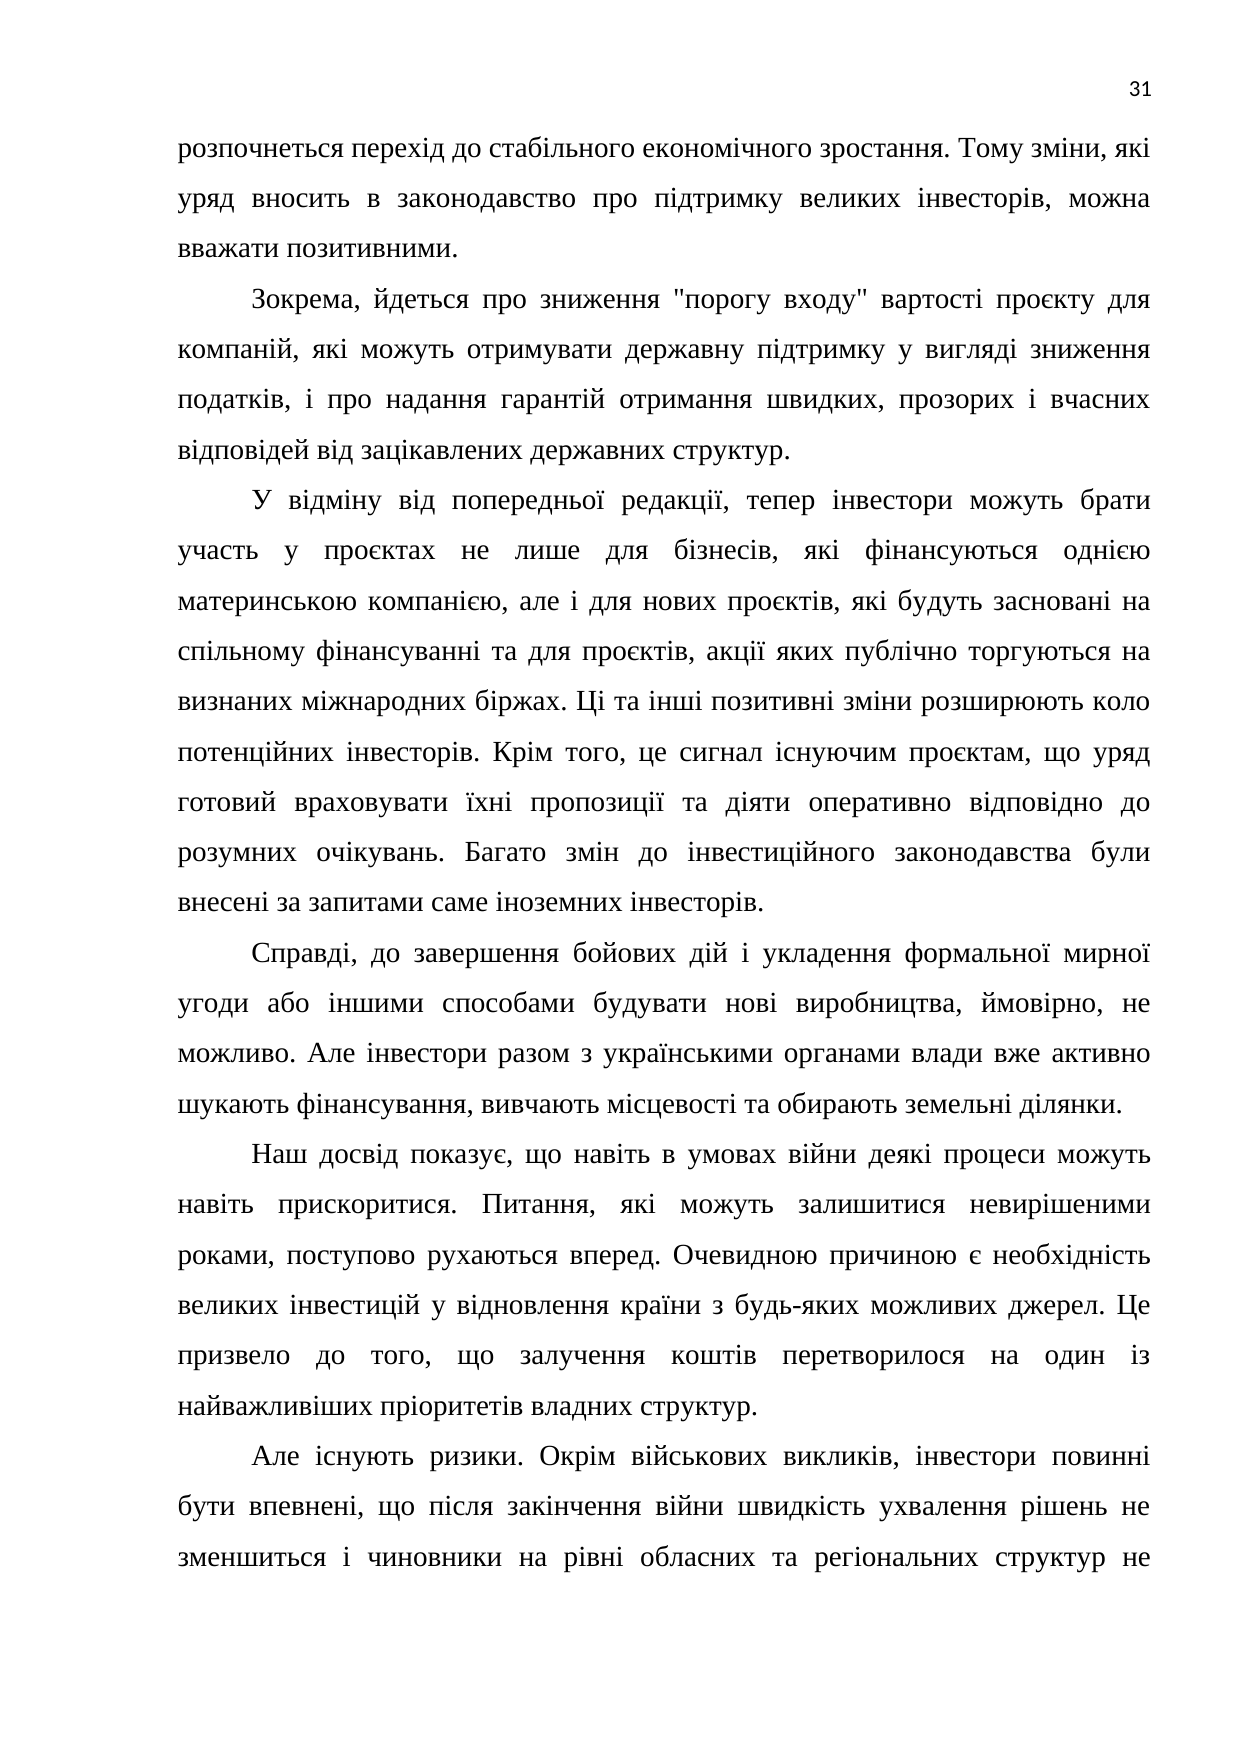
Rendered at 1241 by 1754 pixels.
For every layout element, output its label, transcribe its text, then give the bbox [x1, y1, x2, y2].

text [177, 130, 1152, 264]
text Зокрема, йдеться про зниження "порогу входу" вартості проєкту для компаній, які можуть отримувати державну підтримку у вигляді зниження податків, і про надання гарантій отримання швидких, прозорих і вчасних відповідей від зацікавлених державних структур. [177, 281, 1152, 465]
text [177, 1438, 1152, 1572]
text У відміну від попередньої редакції, тепер інвестори можуть брати участь у проєктах не лише для бізнесів, які фінансуються однією материнською компанією, але і для нових проєктів, які будуть засновані на спільному фінансуванні та для проєктів, акції яких публічно торгуються на визнаних міжнародних біржах. Ці та інші позитивні зміни розширюють коло потенційних інвесторів. Крім того, це сигнал існуючим проєктам, що уряд готовий враховувати їхні пропозиції та діяти оперативно відповідно до розумних очікувань. Багато змін до інвестиційного законодавства були внесені за запитами саме іноземних інвесторів. [177, 482, 1152, 918]
text Наш досвід показує, що навіть в умовах війни деякі процеси можуть навіть прискоритися. Питання, які можуть залишитися невирішеними роками, поступово рухаються вперед. Очевидною причиною є необхідність великих інвестицій у відновлення країни з будь-яких можливих джерел. Це призвело до того, що залучення коштів перетворилося на один із найважливіших пріоритетів владних структур. [177, 1136, 1152, 1421]
text Справді, до завершення бойових дій і укладення формальної мирної угоди або іншими способами будувати нові виробництва, ймовірно, не можливо. Але інвестори разом з українськими органами влади вже активно шукають фінансування, вивчають місцевості та обирають земельні ділянки. [177, 935, 1152, 1119]
